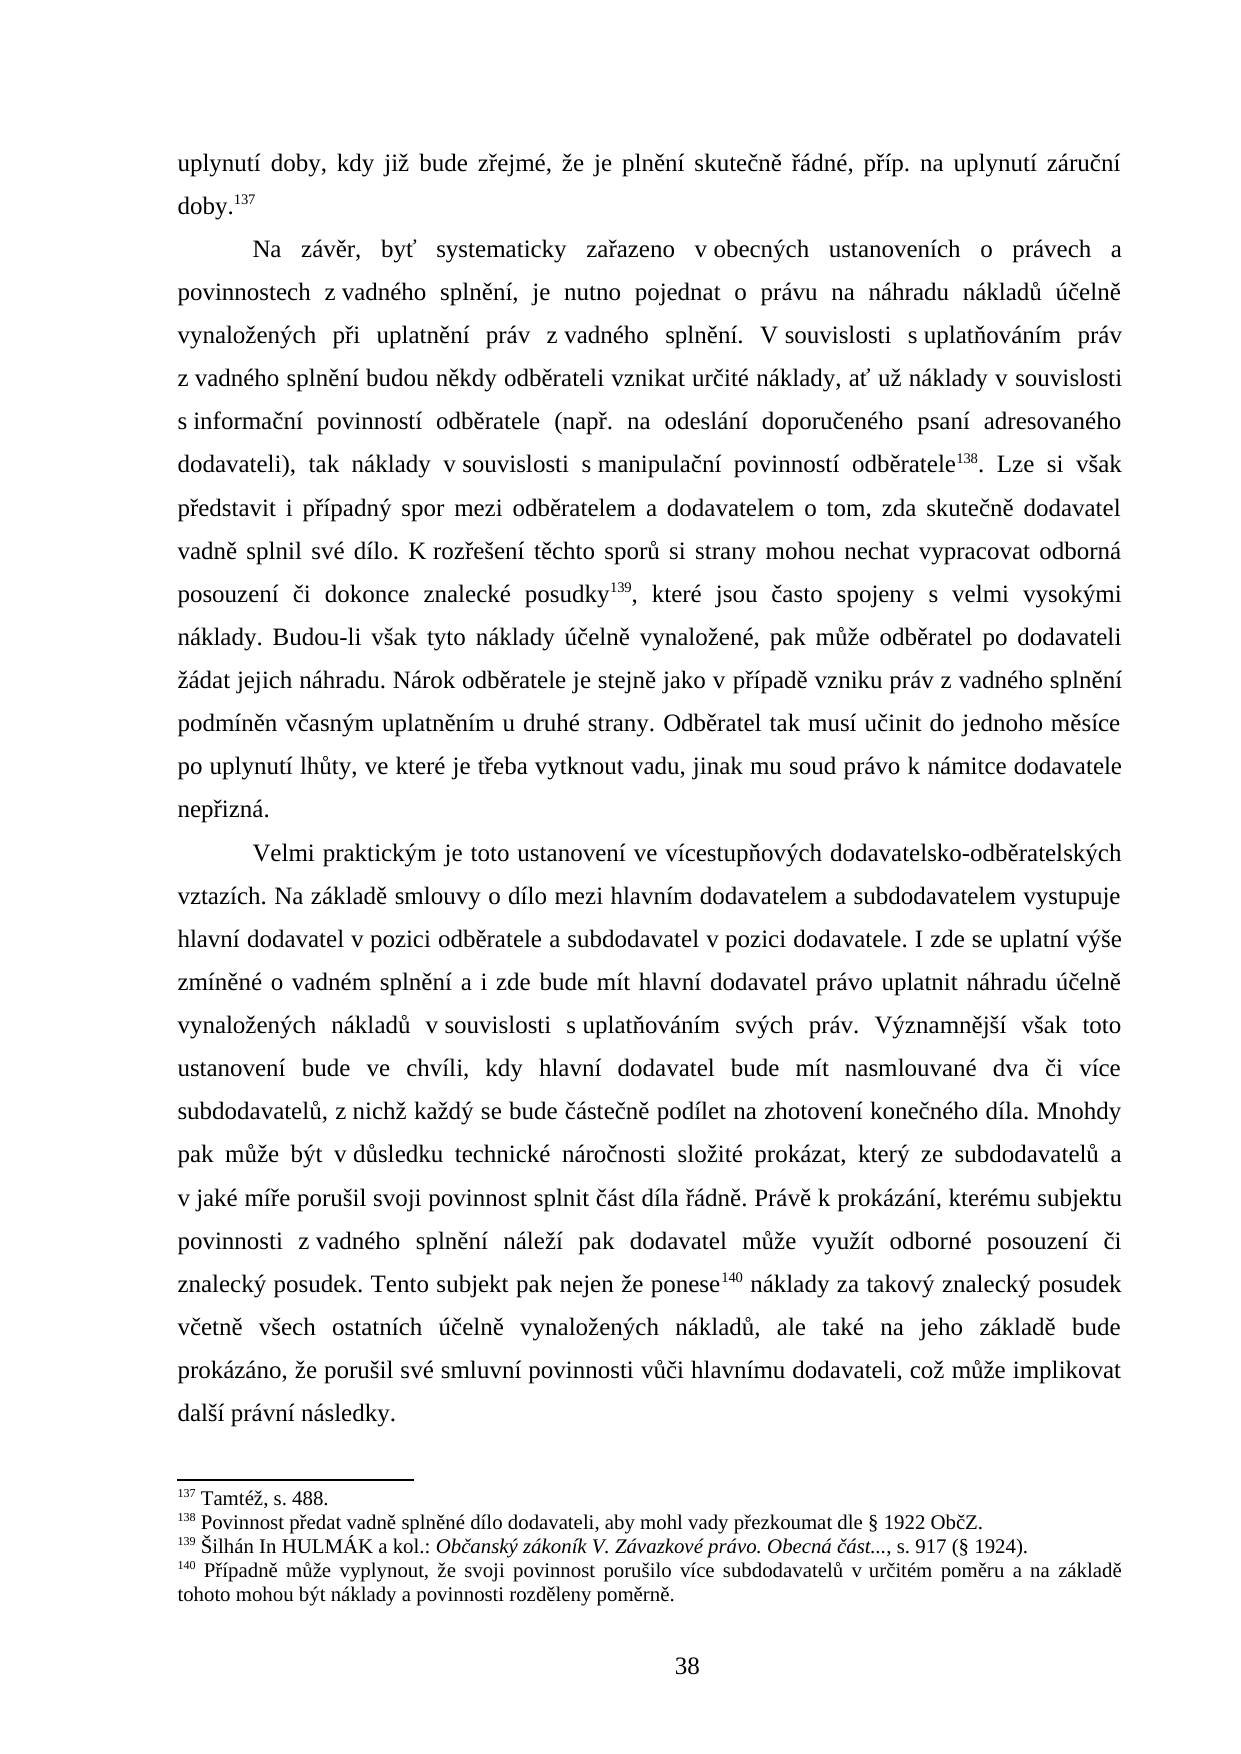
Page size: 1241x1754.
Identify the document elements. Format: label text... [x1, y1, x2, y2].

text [177, 148, 1122, 219]
text Velmi praktickým je toto ustanovení ve vícestupňových dodavatelsko-odběratelských vztazích. Na základě smlouvy o dílo mezi hlavním dodavatelem a subdodavatelem vystupuje hlavní dodavatel v pozici odběratele a subdodavatel v pozici dodavatele. I zde se uplatní výše zmíněné o vadném splnění a i zde bude mít hlavní dodavatel právo uplatnit náhradu účelně vynaložených nákladů v souvislosti s uplatňováním svých práv. Významnější však toto ustanovení bude ve chvíli, kdy hlavní dodavatel bude mít nasmlouvané dva či více subdodavatelů, z nichž každý se bude částečně podílet na zhotovení konečného díla. Mnohdy pak může být v důsledku technické náročnosti složité prokázat, který ze subdodavatelů a v jaké míře porušil svoji povinnost splnit část díla řádně. Právě k prokázání, kterému subjektu povinnosti z vadného splnění náleží pak dodavatel může využít odborné posouzení či znalecký posudek. Tento subjekt pak nejen že ponese náklady za takový znalecký posudek včetně všech ostatních účelně vynaložených nákladů, ale také na jeho základě bude prokázáno, že porušil své smluvní povinnosti vůči hlavnímu dodavateli, což může implikovat další právní následky. [177, 838, 1122, 1427]
text Na závěr, byť systematicky zařazeno v obecných ustanoveních o právech a povinnostech z vadného splnění, je nutno pojednat o právu na náhradu nákladů účelně vynaložených při uplatnění práv z vadného splnění. V souvislosti s uplatňováním práv z vadného splnění budou někdy odběrateli vznikat určité náklady, ať už náklady v souvislosti s informační povinností odběratele (např. na odeslání doporučeného psaní adresovaného dodavateli), tak náklady v souvislosti s manipulační povinností odběratele. Lze si však představit i případný spor mezi odběratelem a dodavatelem o tom, zda skutečně dodavatel vadně splnil své dílo. K rozřešení těchto sporů si strany mohou nechat vypracovat odborná posouzení či dokonce znalecké posudky, které jsou často spojeny s velmi vysokými náklady. Budou-li však tyto náklady účelně vynaložené, pak může odběratel po dodavateli žádat jejich náhradu. Nárok odběratele je stejně jako v případě vzniku práv z vadného splnění podmíněn včasným uplatněním u druhé strany. Odběratel tak musí učinit do jednoho měsíce po uplynutí lhůty, ve které je třeba vytknout vadu, jinak mu soud právo k námitce dodavatele nepřizná. [177, 234, 1122, 823]
